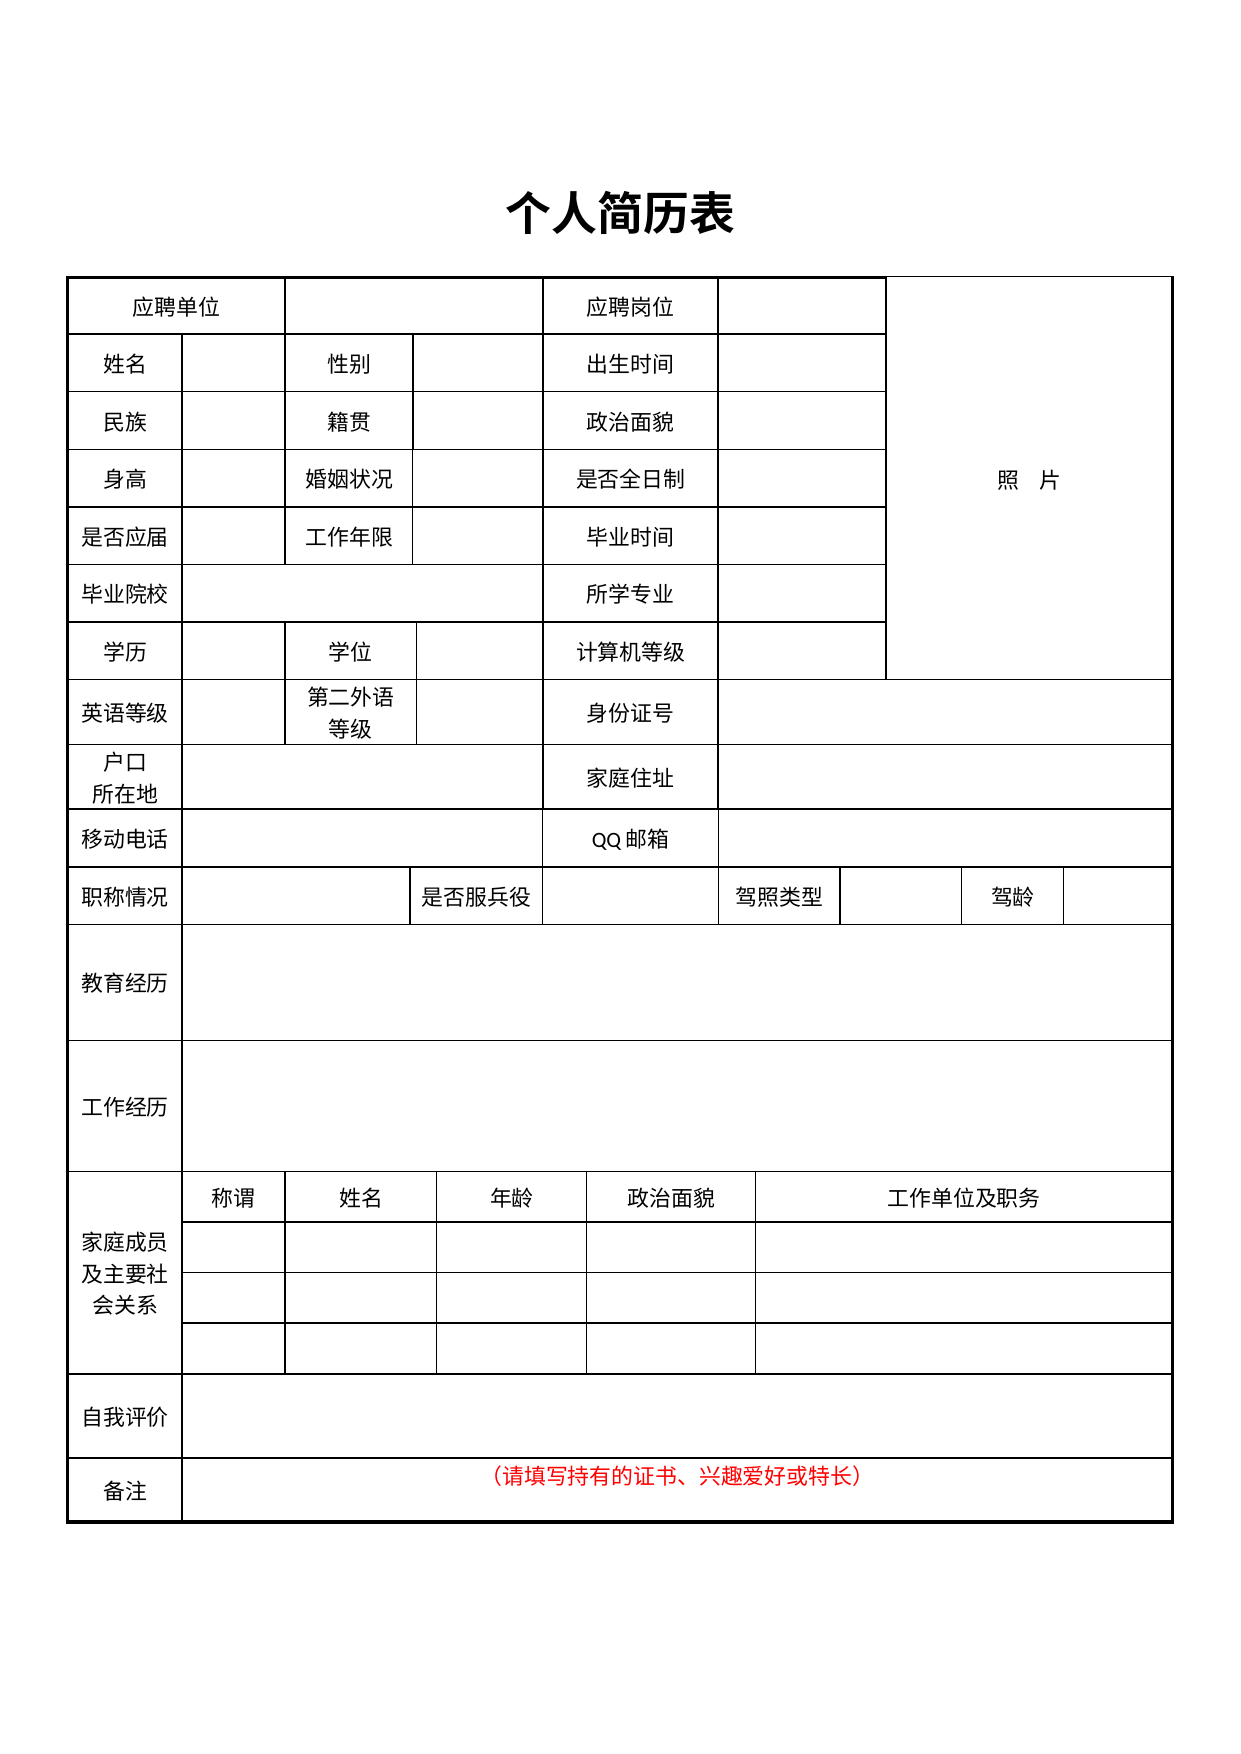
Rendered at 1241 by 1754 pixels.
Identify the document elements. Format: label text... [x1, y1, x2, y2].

table_cell [437, 1273, 586, 1322]
table_cell [183, 810, 542, 866]
table_cell 家庭住址 [544, 745, 717, 808]
table_cell （请填写持有的证书、兴趣爱好或特长） [183, 1459, 1171, 1520]
table_cell 籍贯 [286, 392, 412, 448]
table_cell 所学专业 [544, 565, 717, 621]
table_cell 英语等级 [69, 680, 181, 743]
table_cell [719, 392, 885, 448]
table_cell [183, 450, 284, 506]
table_cell [183, 1041, 1171, 1171]
table_cell [756, 1223, 1171, 1272]
table_cell 身份证号 [544, 680, 717, 743]
table_cell 工作经历 [69, 1041, 181, 1171]
table_cell [587, 1273, 755, 1322]
table_cell 政治面貌 [544, 392, 717, 448]
table_cell [719, 508, 885, 563]
table_cell 家庭成员及主要社会关系 [69, 1172, 181, 1373]
table_cell 政治面貌 [587, 1172, 755, 1221]
table_cell [183, 745, 542, 808]
table_cell [414, 335, 542, 391]
table_cell [1064, 868, 1171, 923]
table_cell [183, 565, 542, 621]
table_cell [543, 868, 718, 923]
table_cell [417, 623, 542, 678]
table_cell [183, 335, 284, 391]
table_cell 姓名 [69, 335, 181, 391]
table_cell 民族 [69, 392, 181, 448]
table_cell 是否应届 [69, 508, 181, 563]
table_header [286, 279, 542, 333]
table_cell 户口 所在地 [69, 745, 181, 808]
table_cell [587, 1223, 755, 1272]
table_cell [414, 392, 542, 448]
table_cell [183, 925, 1171, 1039]
table_cell 婚姻状况 [286, 450, 412, 506]
text 个人简历表 [187, 162, 1053, 259]
table_cell [417, 680, 542, 743]
table_cell [183, 1223, 284, 1272]
table_cell QQ邮箱 [543, 810, 718, 866]
table_cell 职称情况 [69, 868, 181, 923]
table_cell [183, 392, 284, 448]
table_header 照 片 [887, 277, 1171, 678]
table_cell [756, 1324, 1171, 1373]
table_cell [719, 450, 885, 506]
table_cell 驾照类型 [719, 868, 839, 923]
table_cell [719, 680, 1171, 743]
table_cell [719, 565, 885, 621]
table_cell 称谓 [183, 1172, 284, 1221]
table_cell [183, 623, 284, 678]
table_cell 毕业时间 [544, 508, 717, 563]
table_cell 是否全日制 [544, 450, 717, 506]
table_cell [841, 868, 961, 923]
table_cell 驾龄 [962, 868, 1063, 923]
table_cell [286, 1273, 436, 1322]
table_header 应聘单位 [69, 279, 284, 333]
table_cell 学历 [69, 623, 181, 678]
table_cell [413, 508, 542, 563]
table_cell [183, 1324, 284, 1373]
table_cell 工作单位及职务 [756, 1172, 1171, 1221]
table_cell [183, 1273, 284, 1322]
table_cell [413, 450, 542, 506]
table_cell 教育经历 [69, 925, 181, 1039]
table_cell [286, 1324, 436, 1373]
table_cell [756, 1273, 1171, 1322]
table_header 应聘岗位 [544, 279, 717, 333]
table_cell 备注 [69, 1459, 181, 1520]
table_cell [183, 508, 284, 563]
table_cell 自我评价 [69, 1375, 181, 1457]
table_cell 移动电话 [69, 810, 181, 866]
table_cell [437, 1324, 586, 1373]
table_cell [587, 1324, 755, 1373]
table_cell 身高 [69, 450, 181, 506]
table_cell [719, 745, 1171, 808]
table_cell 姓名 [286, 1172, 436, 1221]
table_header [719, 279, 885, 333]
table_cell [719, 335, 885, 391]
table_cell 毕业院校 [69, 565, 181, 621]
table_cell [719, 623, 885, 678]
table_cell [719, 810, 1171, 866]
table_cell 计算机等级 [544, 623, 717, 678]
table_cell 是否服兵役 [411, 868, 542, 923]
table_cell 年龄 [437, 1172, 586, 1221]
table_cell [183, 1375, 1171, 1457]
table_cell 学位 [286, 623, 416, 678]
table_cell [437, 1223, 586, 1272]
table_cell [183, 868, 409, 923]
table_cell [183, 680, 284, 743]
table_cell 第二外语等级 [286, 680, 416, 743]
table_cell 性别 [286, 335, 412, 391]
table_cell 出生时间 [544, 335, 717, 391]
table_cell [286, 1223, 436, 1272]
table_cell 工作年限 [286, 508, 412, 563]
